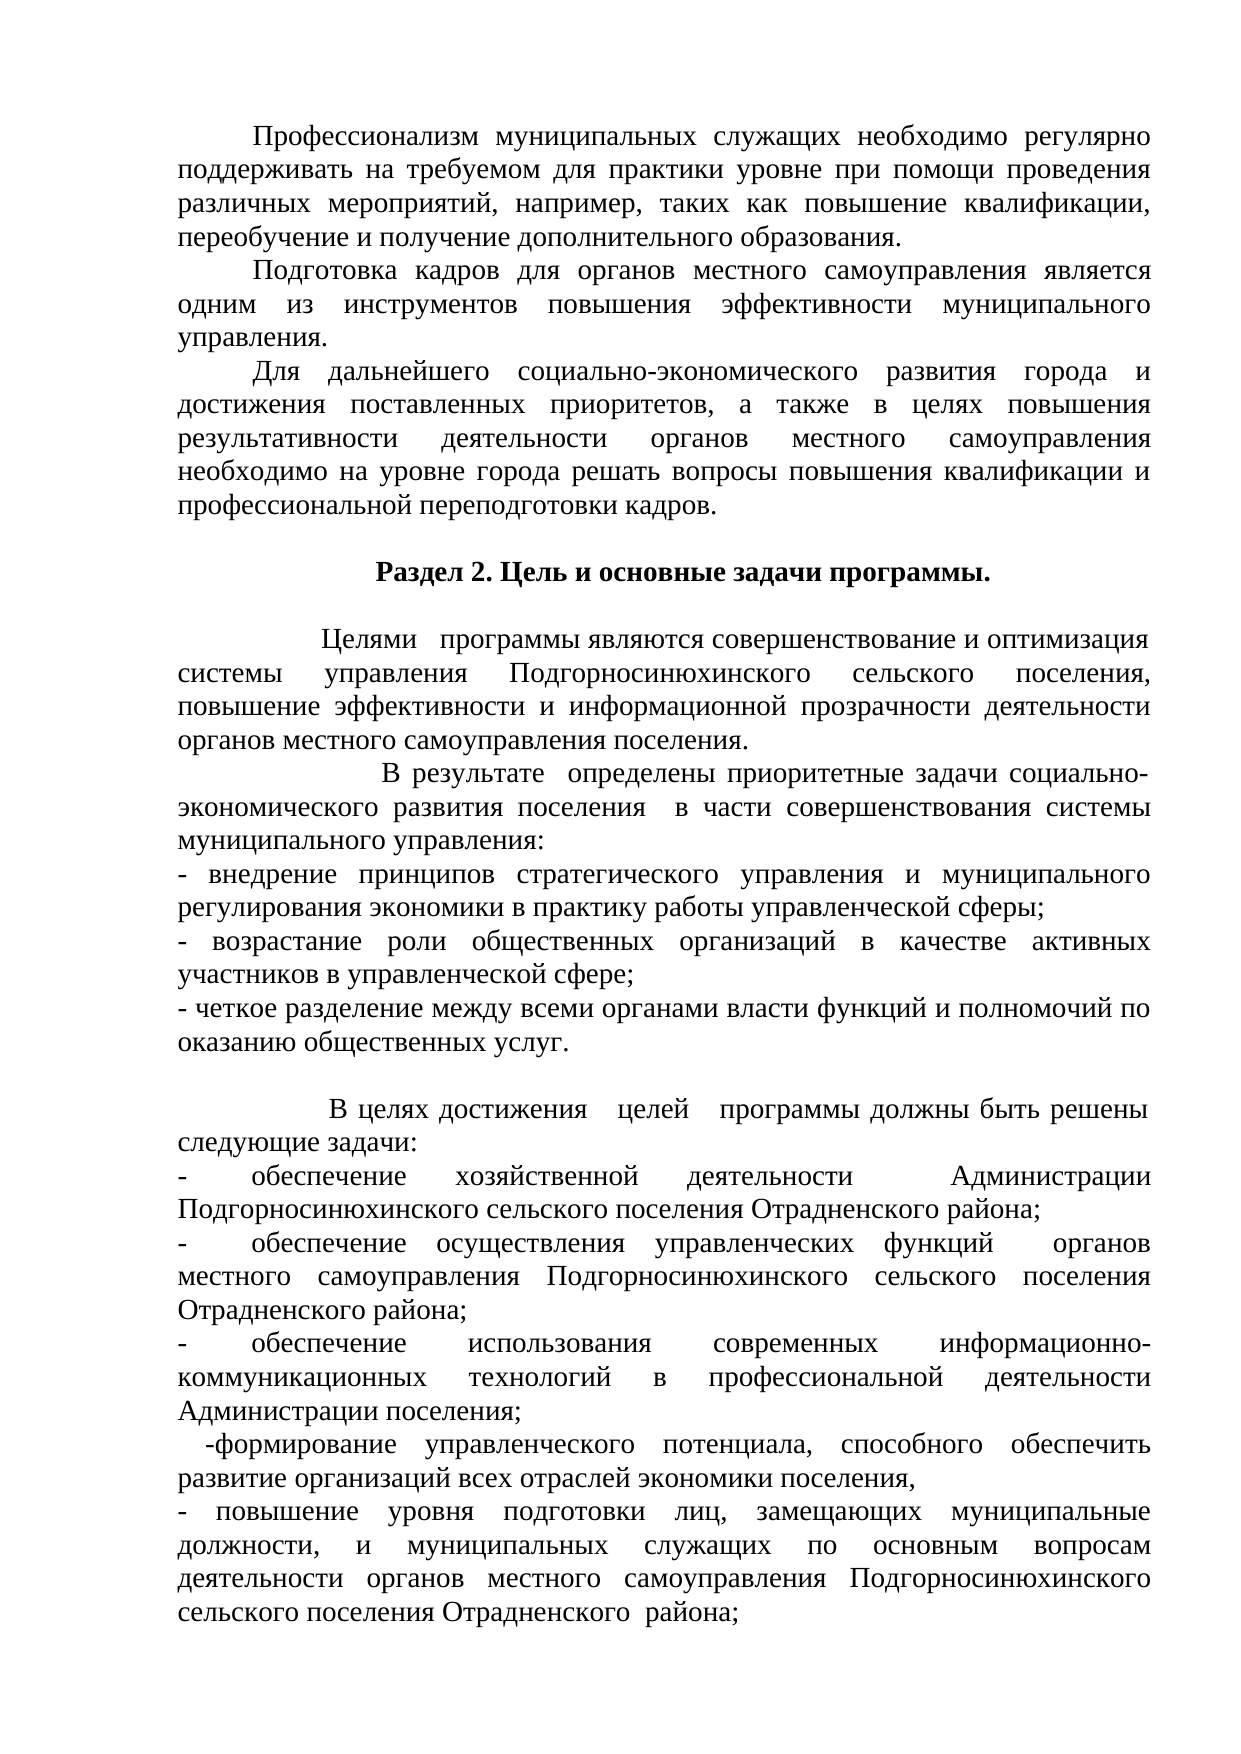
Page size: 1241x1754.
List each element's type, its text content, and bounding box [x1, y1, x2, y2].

text - обеспечение хозяйственной деятельности Администрации Подгорносинюхинского сельского поселения Отрадненского района; [177, 1158, 1152, 1225]
text - возрастание роли общественных организаций в качестве активных участников в управленческой сфере; [177, 923, 1152, 990]
text Целями программы являются совершенствование и оптимизация системы управления Подгорносинюхинского сельского поселения, повышение эффективности и информационной прозрачности деятельности органов местного самоуправления поселения. [177, 621, 1152, 755]
text - обеспечение использования современных информационно-коммуникационных технологий в профессиональной деятельности Администрации поселения; [177, 1326, 1152, 1426]
text - четкое разделение между всеми органами власти функций и полномочий по оказанию общественных услуг. [177, 990, 1152, 1057]
text - внедрение принципов стратегического управления и муниципального регулирования экономики в практику работы управленческой сферы; [177, 856, 1152, 923]
text - обеспечение осуществления управленческих функций органов местного самоуправления Подгорносинюхинского сельского поселения Отрадненского района; [177, 1225, 1152, 1326]
text В результате определены приоритетные задачи социально-экономического развития поселения в части совершенствования системы муниципального управления: [177, 755, 1152, 856]
text Подготовка кадров для органов местного самоуправления является одним из инструментов повышения эффективности муниципального управления. [177, 252, 1152, 353]
text -формирование управленческого потенциала, способного обеспечить развитие организаций всех отраслей экономики поселения, [177, 1426, 1152, 1493]
text Для дальнейшего социально-экономического развития города и достижения поставленных приоритетов, а также в целях повышения результативности деятельности органов местного самоуправления необходимо на уровне города решать вопросы повышения квалификации и профессиональной переподготовки кадров. [177, 353, 1152, 521]
text В целях достижения целей программы должны быть решены следующие задачи: [177, 1091, 1152, 1158]
text - повышение уровня подготовки лиц, замещающих муниципальные должности, и муниципальных служащих по основным вопросам деятельности органов местного самоуправления Подгорносинюхинского сельского поселения Отрадненского района; [177, 1493, 1152, 1627]
text Раздел 2. Цель и основные задачи программы. [215, 554, 1152, 588]
text Профессионализм муниципальных служащих необходимо регулярно поддерживать на требуемом для практики уровне при помощи проведения различных мероприятий, например, таких как повышение квалификации, переобучение и получение дополнительного образования. [177, 118, 1152, 252]
